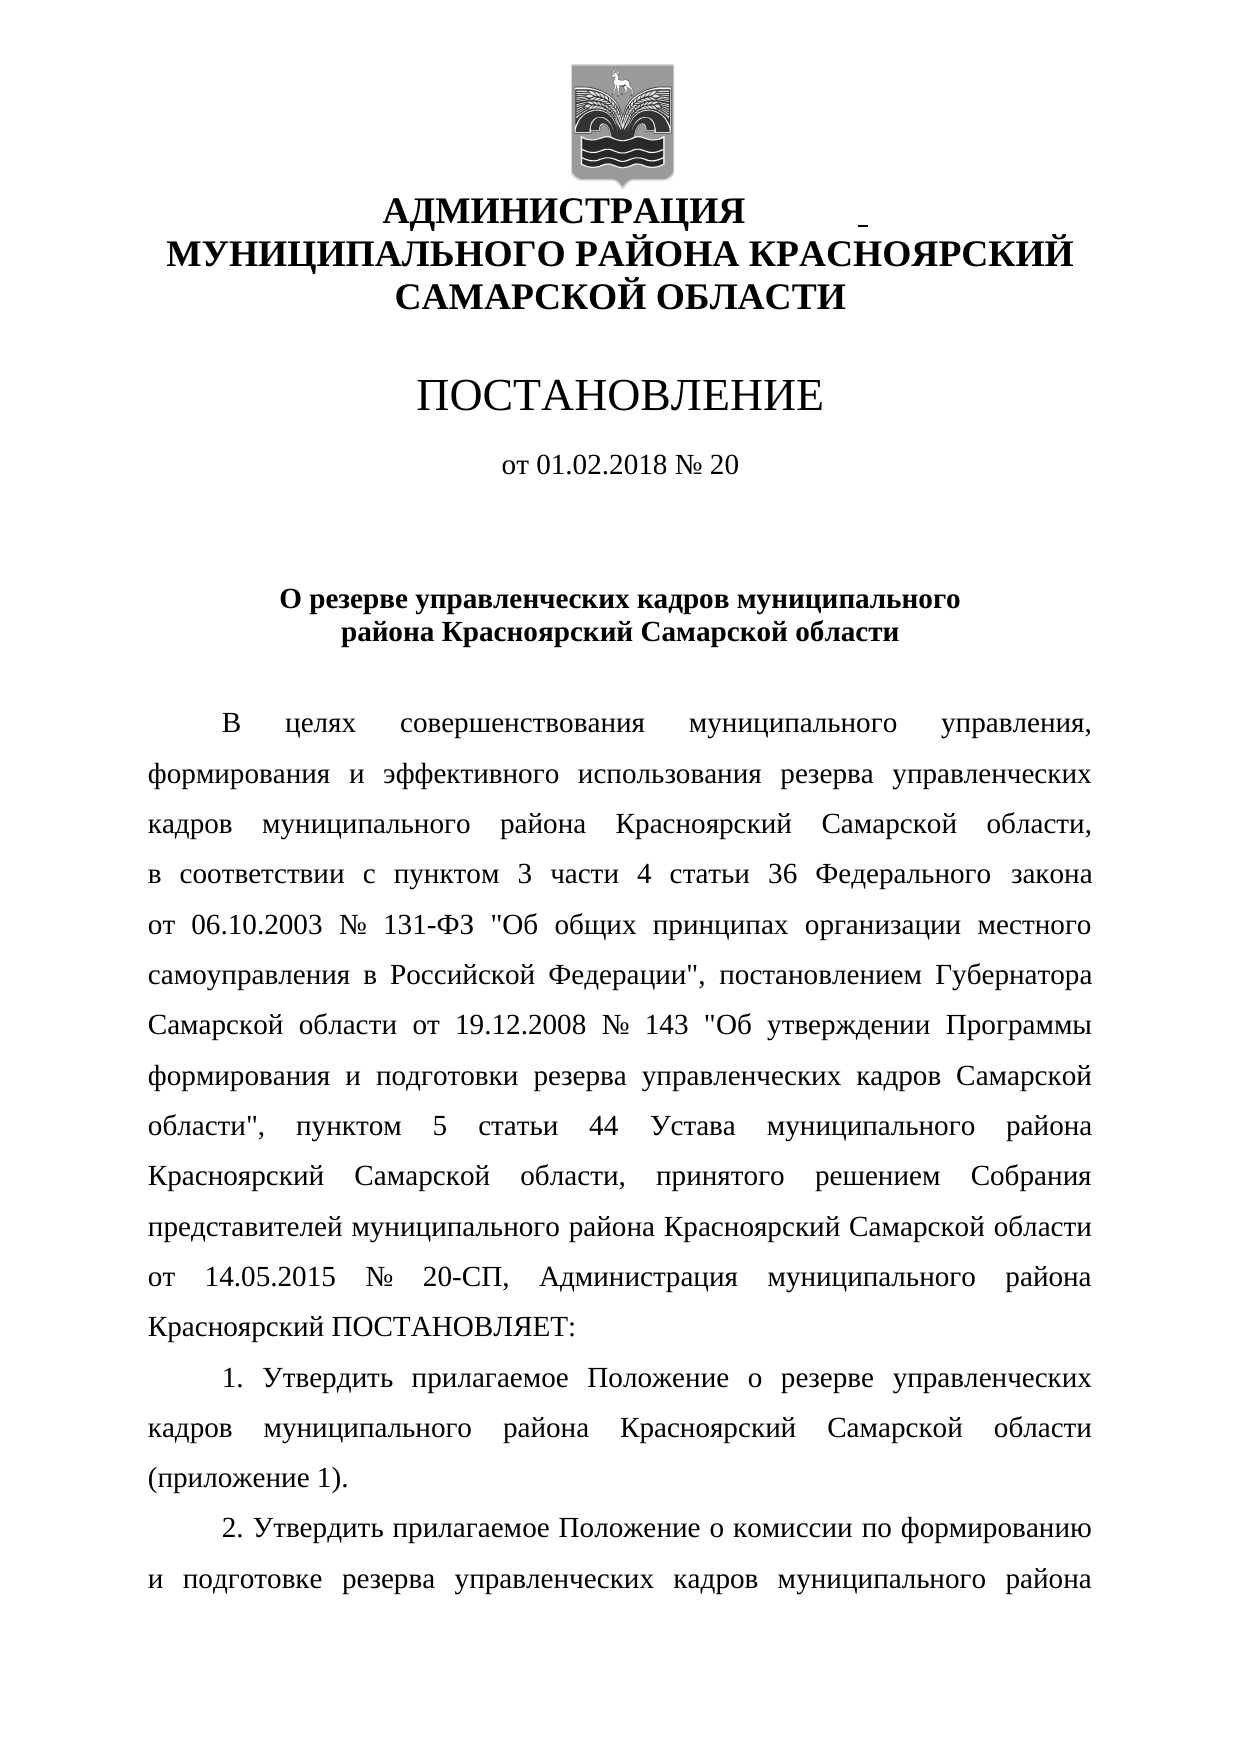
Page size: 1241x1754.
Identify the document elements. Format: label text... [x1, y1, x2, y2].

text от 01.02.2018 № 20 [148, 447, 1092, 480]
text ПОСТАНОВЛЕНИЕ [148, 368, 1092, 421]
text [148, 1511, 1092, 1594]
text В целях совершенствования муниципального управления, формирования и эффективного использования резерва управленческих кадров муниципального района Красноярский Самарской области, в соответствии с пунктом 3 части 4 статьи 36 Федерального закона от 06.10.2003 № 131-ФЗ "Об общих принципах организации местного самоуправления в Российской Федерации", постановлением Губернатора Самарской области от 19.12.2008 № 143 "Об утверждении Программы формирования и подготовки резерва управленческих кадров Самарской области", пунктом 5 статьи 44 Устава муниципального района Красноярский Самарской области, принятого решением Собрания представителей муниципального района Красноярский Самарской области от 14.05.2015 № 20-СП, Администрация муниципального района Красноярский ПОСТАНОВЛЯЕТ: [148, 706, 1092, 1343]
text О резерве управленческих кадров муниципального [148, 581, 1092, 614]
text САМАРСКОЙ ОБЛАСТИ [148, 274, 1092, 317]
text АДМИНИСТРАЦИЯ [148, 118, 1092, 231]
text района Красноярский Самарской области [148, 614, 1092, 648]
text 1. Утвердить прилагаемое Положение о резерве управленческих кадров муниципального района Красноярский Самарской области (приложение 1). [148, 1360, 1092, 1494]
text МУНИЦИПАЛЬНОГО РАЙОНА КРАСНОЯРСКИЙ [148, 231, 1092, 274]
